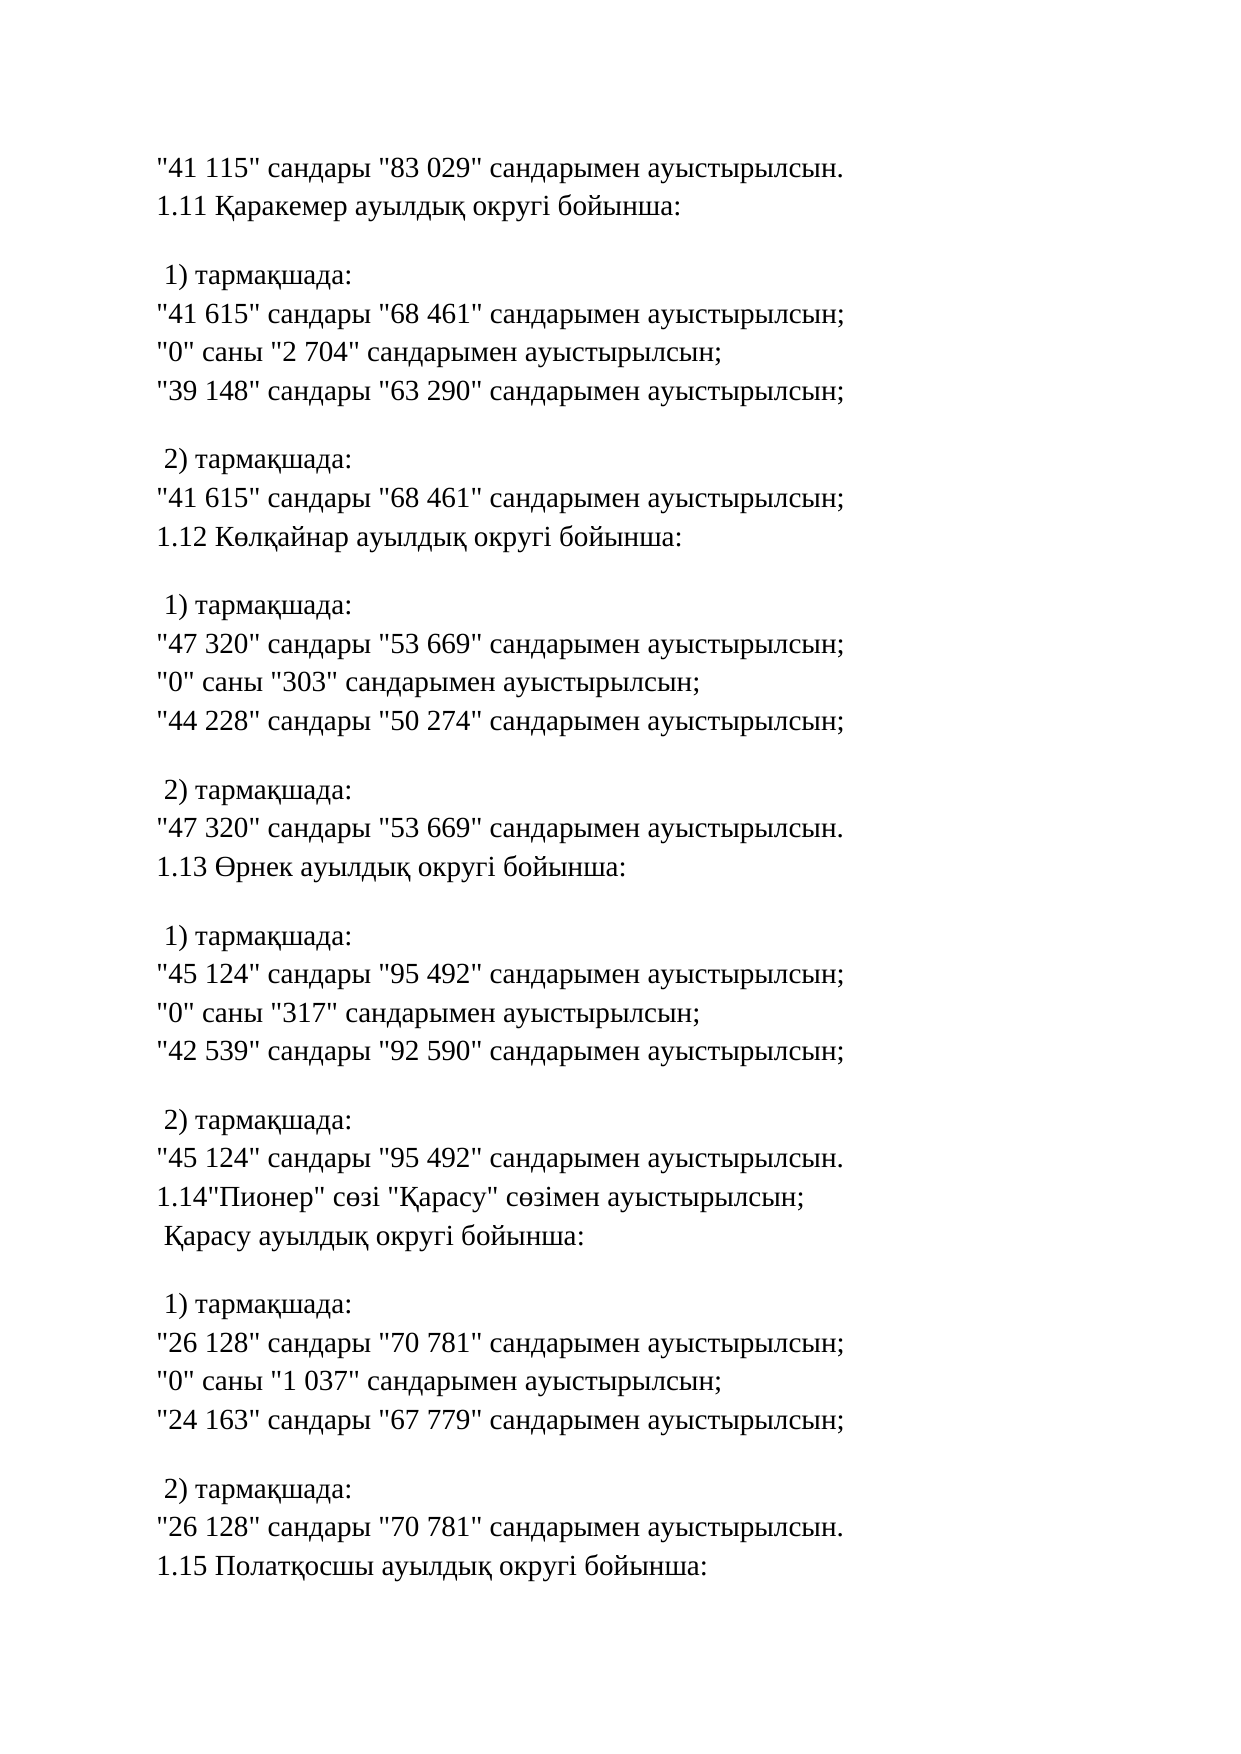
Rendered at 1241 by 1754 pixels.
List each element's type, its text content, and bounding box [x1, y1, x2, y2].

text 1.14"Пионер" сөзі "Қарасу" сөзімен ауыстырылсын; [112, 1179, 1128, 1213]
text "39 148" сандары "63 290" сандарымен ауыстырылсын; [112, 373, 1128, 406]
text 1) тармақшада: [112, 918, 1128, 951]
text "41 615" сандары "68 461" сандарымен ауыстырылсын; [112, 296, 1128, 329]
text "0" саны "2 704" сандарымен ауыстырылсын; [112, 334, 1128, 368]
text "0" саны "1 037" сандарымен ауыстырылсын; [112, 1363, 1128, 1397]
text 1) тармақшада: [112, 257, 1128, 291]
text "24 163" сандары "67 779" сандарымен ауыстырылсын; [112, 1402, 1128, 1436]
text "41 115" сандары "83 029" сандарымен ауыстырылсын. [112, 150, 1128, 183]
text "26 128" сандары "70 781" сандарымен ауыстырылсын. [112, 1509, 1128, 1543]
text "42 539" сандары "92 590" сандарымен ауыстырылсын; [112, 1033, 1128, 1067]
text "0" саны "317" сандарымен ауыстырылсын; [112, 995, 1128, 1028]
text 2) тармақшада: [112, 1471, 1128, 1504]
text "44 228" сандары "50 274" сандарымен ауыстырылсын; [112, 703, 1128, 737]
text 1.12 Көлқайнар ауылдық округі бойынша: [112, 519, 1128, 552]
text 1.11 Қаракемер ауылдық округі бойынша: [112, 188, 1128, 222]
text 2) тармақшада: [112, 1102, 1128, 1136]
text "45 124" сандары "95 492" сандарымен ауыстырылсын. [112, 1141, 1128, 1174]
text "45 124" сандары "95 492" сандарымен ауыстырылсын; [112, 956, 1128, 990]
text "47 320" сандары "53 669" сандарымен ауыстырылсын. [112, 810, 1128, 844]
text 1.15 Полатқосшы ауылдық округі бойынша: [112, 1548, 1128, 1581]
text 1.13 Өрнек ауылдық округі бойынша: [112, 849, 1128, 882]
text 1) тармақшада: [112, 1286, 1128, 1320]
text "26 128" сандары "70 781" сандарымен ауыстырылсын; [112, 1325, 1128, 1358]
text Қарасу ауылдық округі бойынша: [112, 1218, 1128, 1251]
text 1) тармақшада: [112, 587, 1128, 621]
text 2) тармақшада: [112, 772, 1128, 805]
text "41 615" сандары "68 461" сандарымен ауыстырылсын; [112, 480, 1128, 514]
text "0" саны "303" сандарымен ауыстырылсын; [112, 664, 1128, 698]
text 2) тармақшада: [112, 442, 1128, 475]
text "47 320" сандары "53 669" сандарымен ауыстырылсын; [112, 626, 1128, 659]
